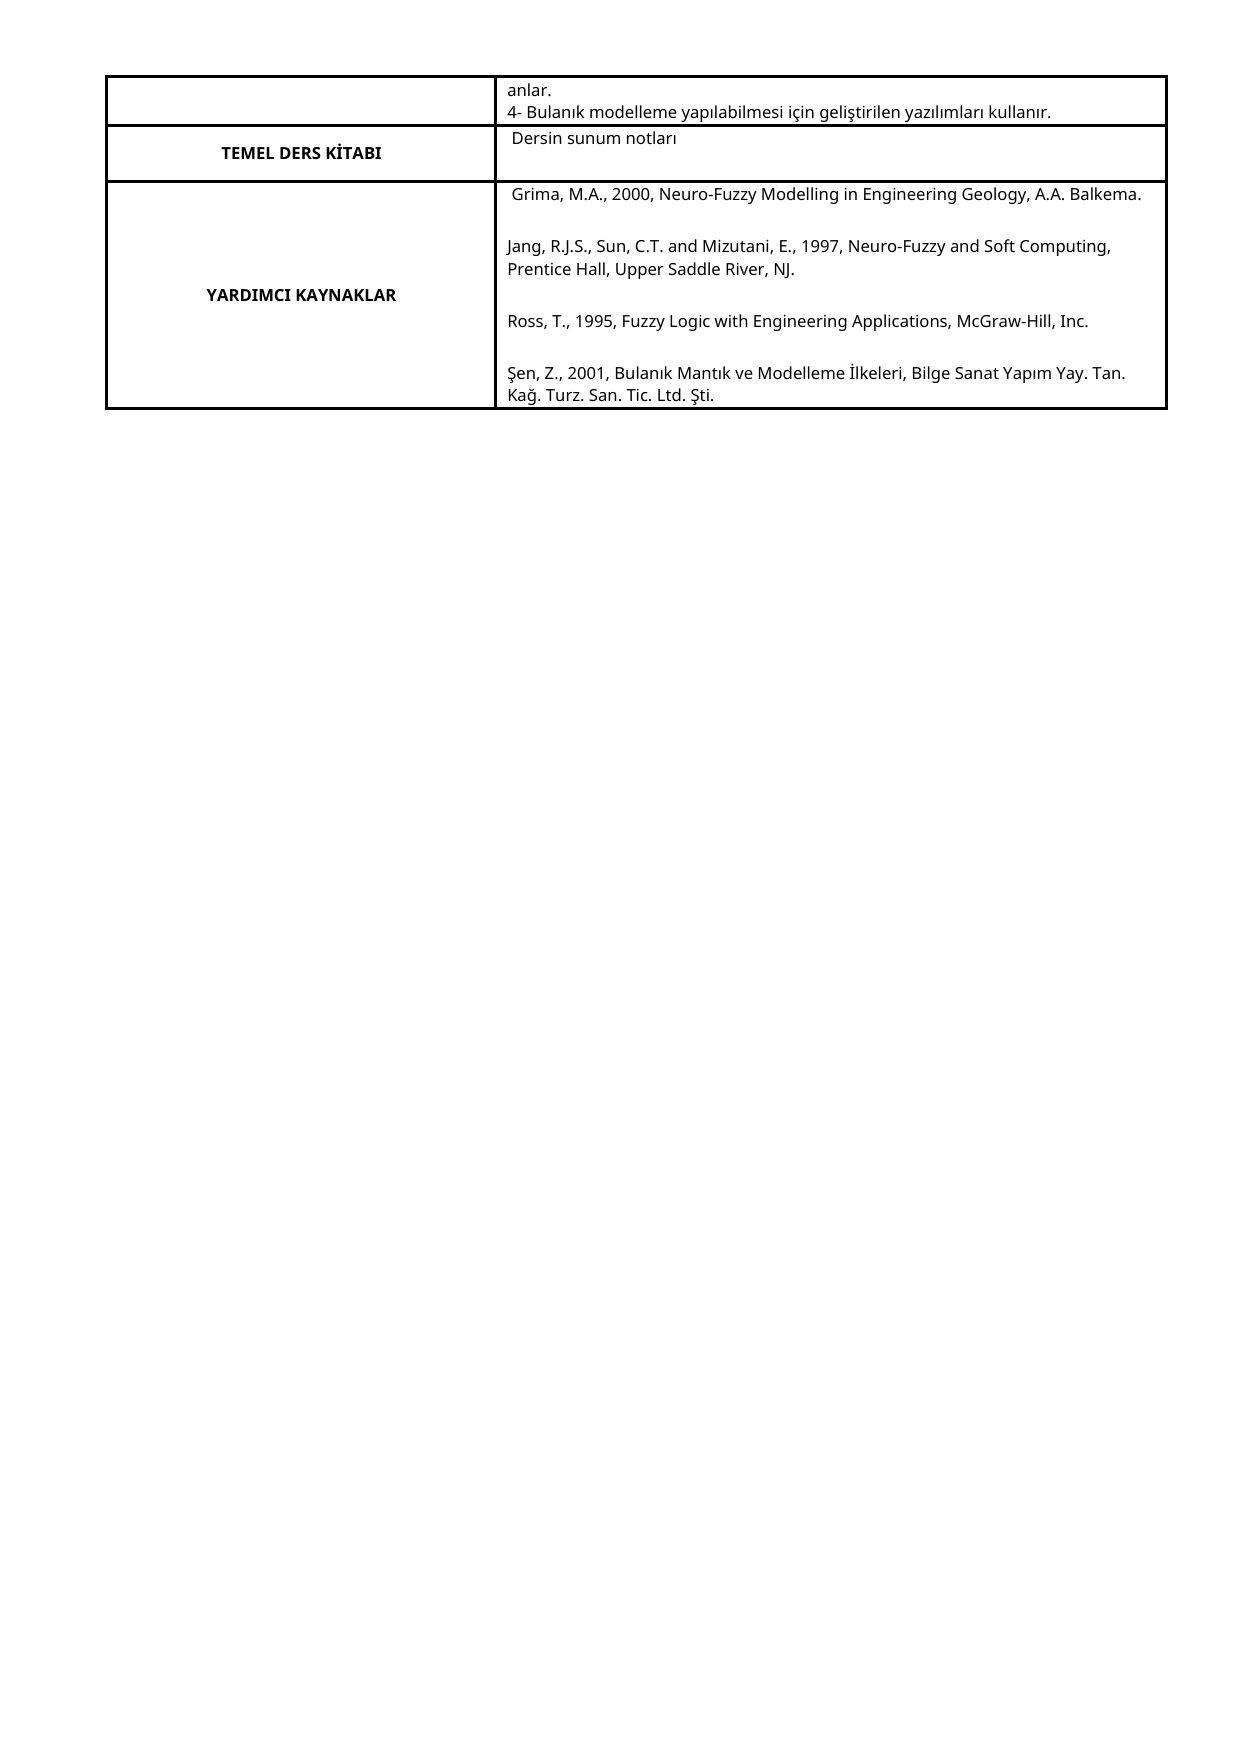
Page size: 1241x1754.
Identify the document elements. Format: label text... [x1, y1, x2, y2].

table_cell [497, 78, 1165, 123]
table_cell TEMEL DERS KİTABI [108, 127, 494, 180]
table_cell Dersin sunum notları [497, 127, 1165, 180]
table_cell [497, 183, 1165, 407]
table_cell YARDIMCI KAYNAKLAR [108, 183, 494, 407]
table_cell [108, 78, 494, 123]
